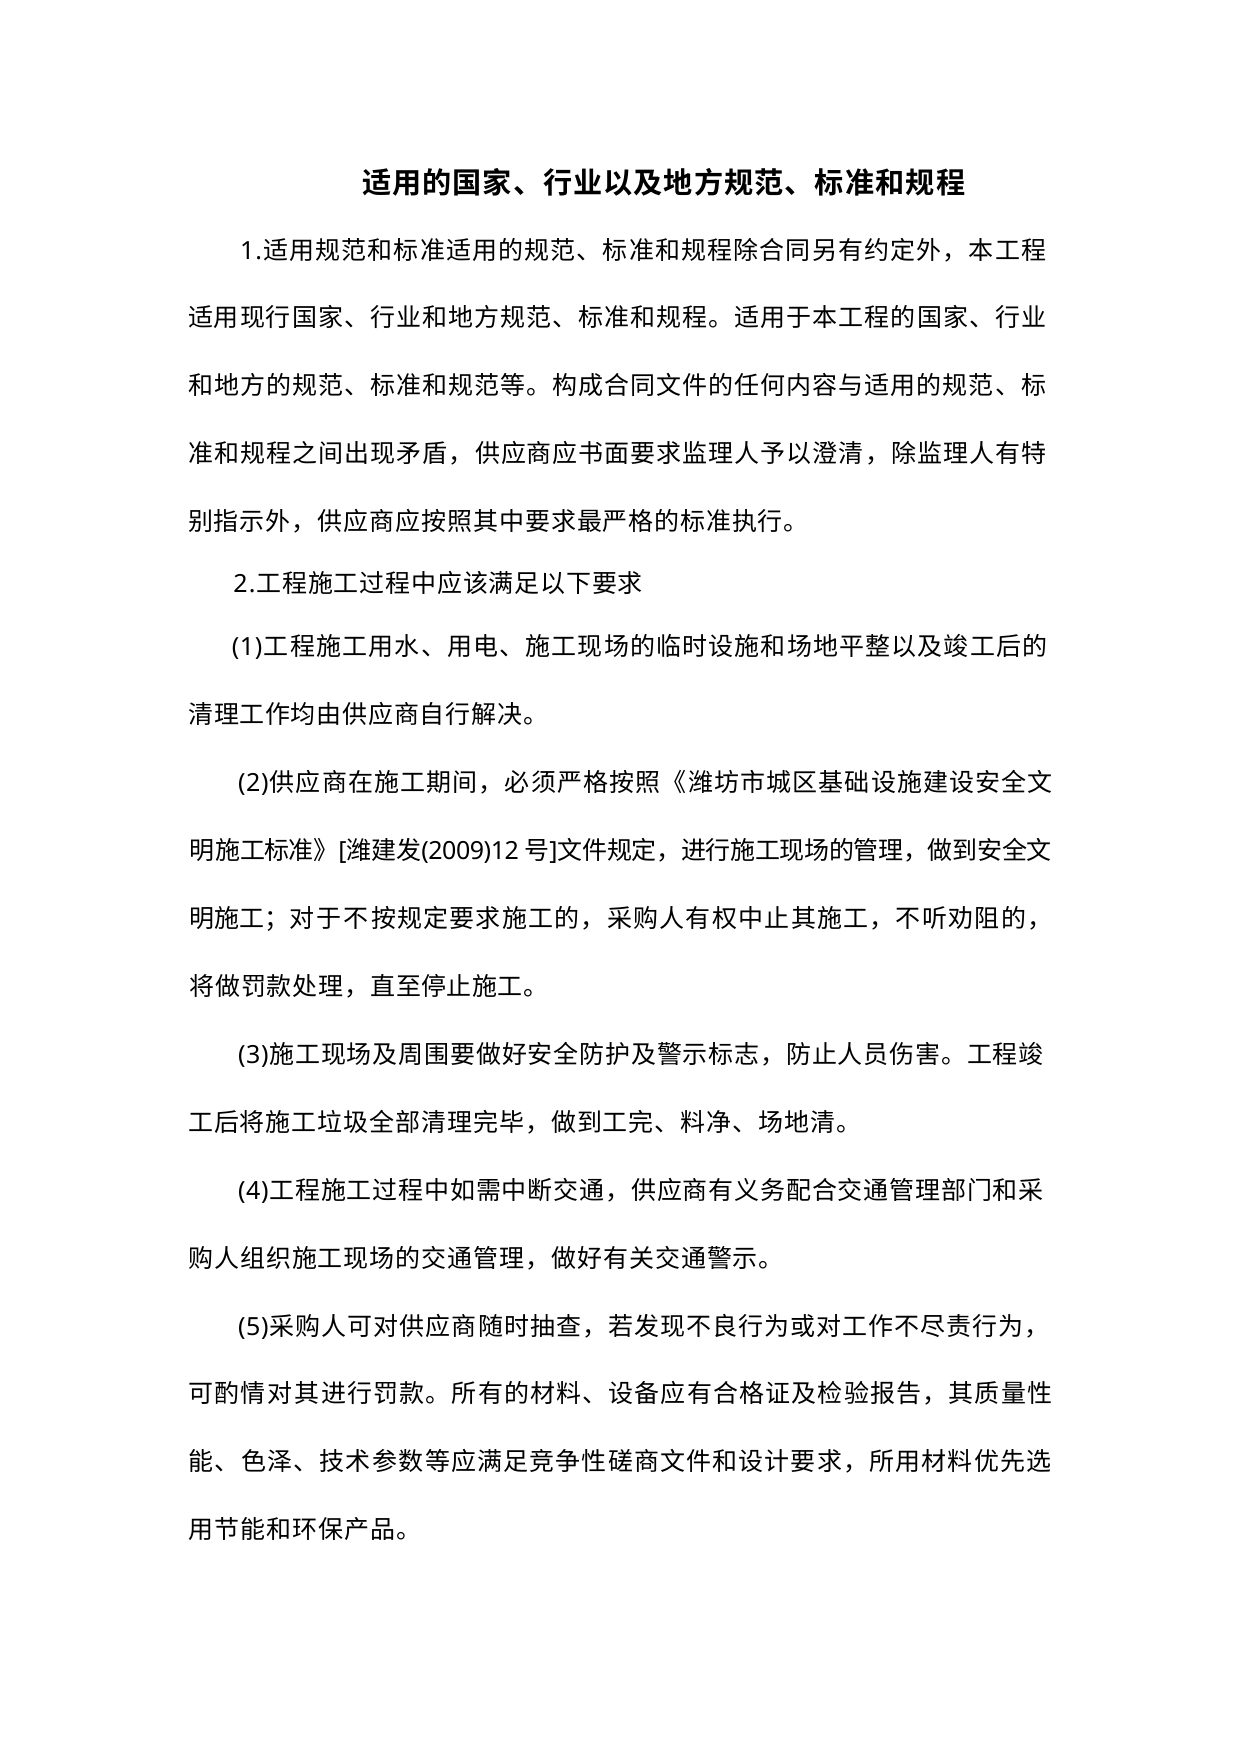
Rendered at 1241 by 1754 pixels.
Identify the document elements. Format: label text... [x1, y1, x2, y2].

text (2)供应商在施工期间，必须严格按照《潍坊市城区基础设施建设安全文明施工标准》[潍建发(2009)12号]文件规定，进行施工现场的管理，做到安全文明施工；对于不按规定要求施工的，采购人有权中止其施工，不听劝阻的，将做罚款处理，直至停止施工。 [189, 762, 1053, 1003]
text (1)工程施工用水、用电、施工现场的临时设施和场地平整以及竣工后的清理工作均由供应商自行解决。 [189, 627, 1047, 731]
text 2.工程施工过程中应该满足以下要求 [233, 569, 1053, 601]
text (4)工程施工过程中如需中断交通，供应商有义务配合交通管理部门和采购人组织施工现场的交通管理，做好有关交通警示。 [189, 1171, 1044, 1274]
text 1.适用规范和标准适用的规范、标准和规程除合同另有约定外，本工程适用现行国家、行业和地方规范、标准和规程。适用于本工程的国家、行业和地方的规范、标准和规范等。构成合同文件的任何内容与适用的规范、标准和规程之间出现矛盾，供应商应书面要求监理人予以澄清，除监理人有特别指示外，供应商应按照其中要求最严格的标准执行。 [188, 230, 1047, 537]
text (5)采购人可对供应商随时抽查，若发现不良行为或对工作不尽责行为，可酌情对其进行罚款。所有的材料、设备应有合格证及检验报告，其质量性能、色泽、技术参数等应满足竞争性磋商文件和设计要求，所用材料优先选用节能和环保产品。 [189, 1306, 1052, 1546]
text (3)施工现场及周围要做好安全防护及警示标志，防止人员伤害。工程竣工后将施工垃圾全部清理完毕，做到工完、料净、场地清。 [189, 1035, 1044, 1139]
text 适用的国家、行业以及地方规范、标准和规程 [362, 162, 1053, 201]
